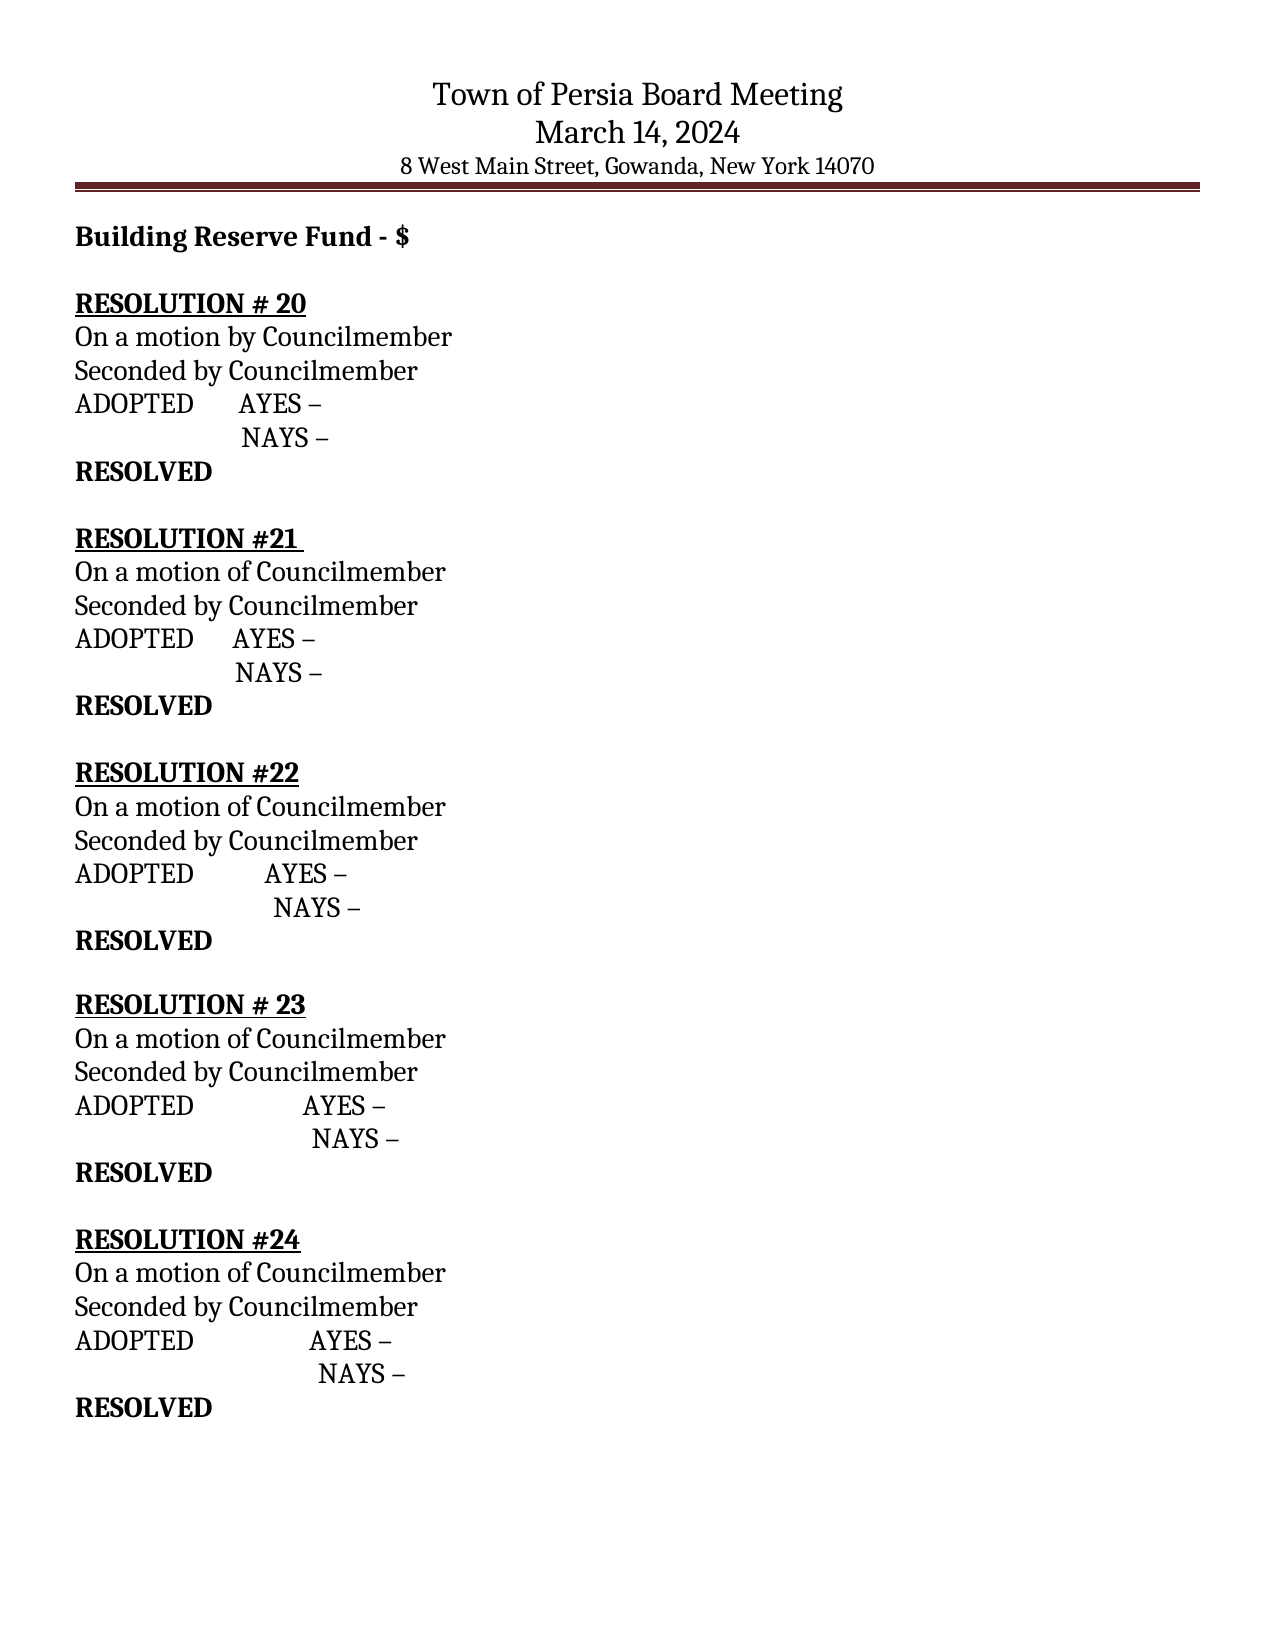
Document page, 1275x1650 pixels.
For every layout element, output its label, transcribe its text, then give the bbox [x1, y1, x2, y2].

text RESOLVED [75, 1156, 1200, 1189]
text NAYS – [75, 1357, 1200, 1391]
text On a motion of Councilmember [75, 1257, 1200, 1290]
text Seconded by Councilmember [75, 1290, 1200, 1324]
text Seconded by Councilmember [75, 1055, 1200, 1089]
text NAYS – [75, 1122, 1200, 1156]
text RESOLUTION #22 [75, 757, 1200, 790]
text NAYS – [75, 891, 1200, 924]
text RESOLVED [75, 689, 1200, 723]
text ADOPTED AYES – [75, 1089, 1200, 1122]
text RESOLVED [75, 924, 1200, 958]
text On a motion by Councilmember [75, 321, 1200, 354]
text NAYS – [75, 421, 1200, 455]
text RESOLUTION #24 [75, 1223, 1200, 1257]
text RESOLUTION # 20 [75, 287, 1200, 321]
text On a motion of Councilmember [75, 1022, 1200, 1055]
text NAYS – [75, 656, 1200, 689]
text RESOLUTION # 23 [75, 988, 1200, 1022]
text RESOLVED [75, 455, 1200, 488]
text Seconded by Councilmember [75, 589, 1200, 622]
text Seconded by Councilmember [75, 824, 1200, 857]
text RESOLVED [75, 1391, 1200, 1424]
text ADOPTED AYES – [75, 388, 1200, 421]
text Seconded by Councilmember [75, 354, 1200, 388]
text On a motion of Councilmember [75, 790, 1200, 824]
text ADOPTED AYES – [75, 622, 1200, 656]
text On a motion of Councilmember [75, 555, 1200, 589]
text ADOPTED AYES – [75, 1324, 1200, 1357]
text ADOPTED AYES – [75, 857, 1200, 891]
text Building Reserve Fund - $ [75, 220, 1200, 253]
text RESOLUTION #21 [75, 522, 1200, 555]
